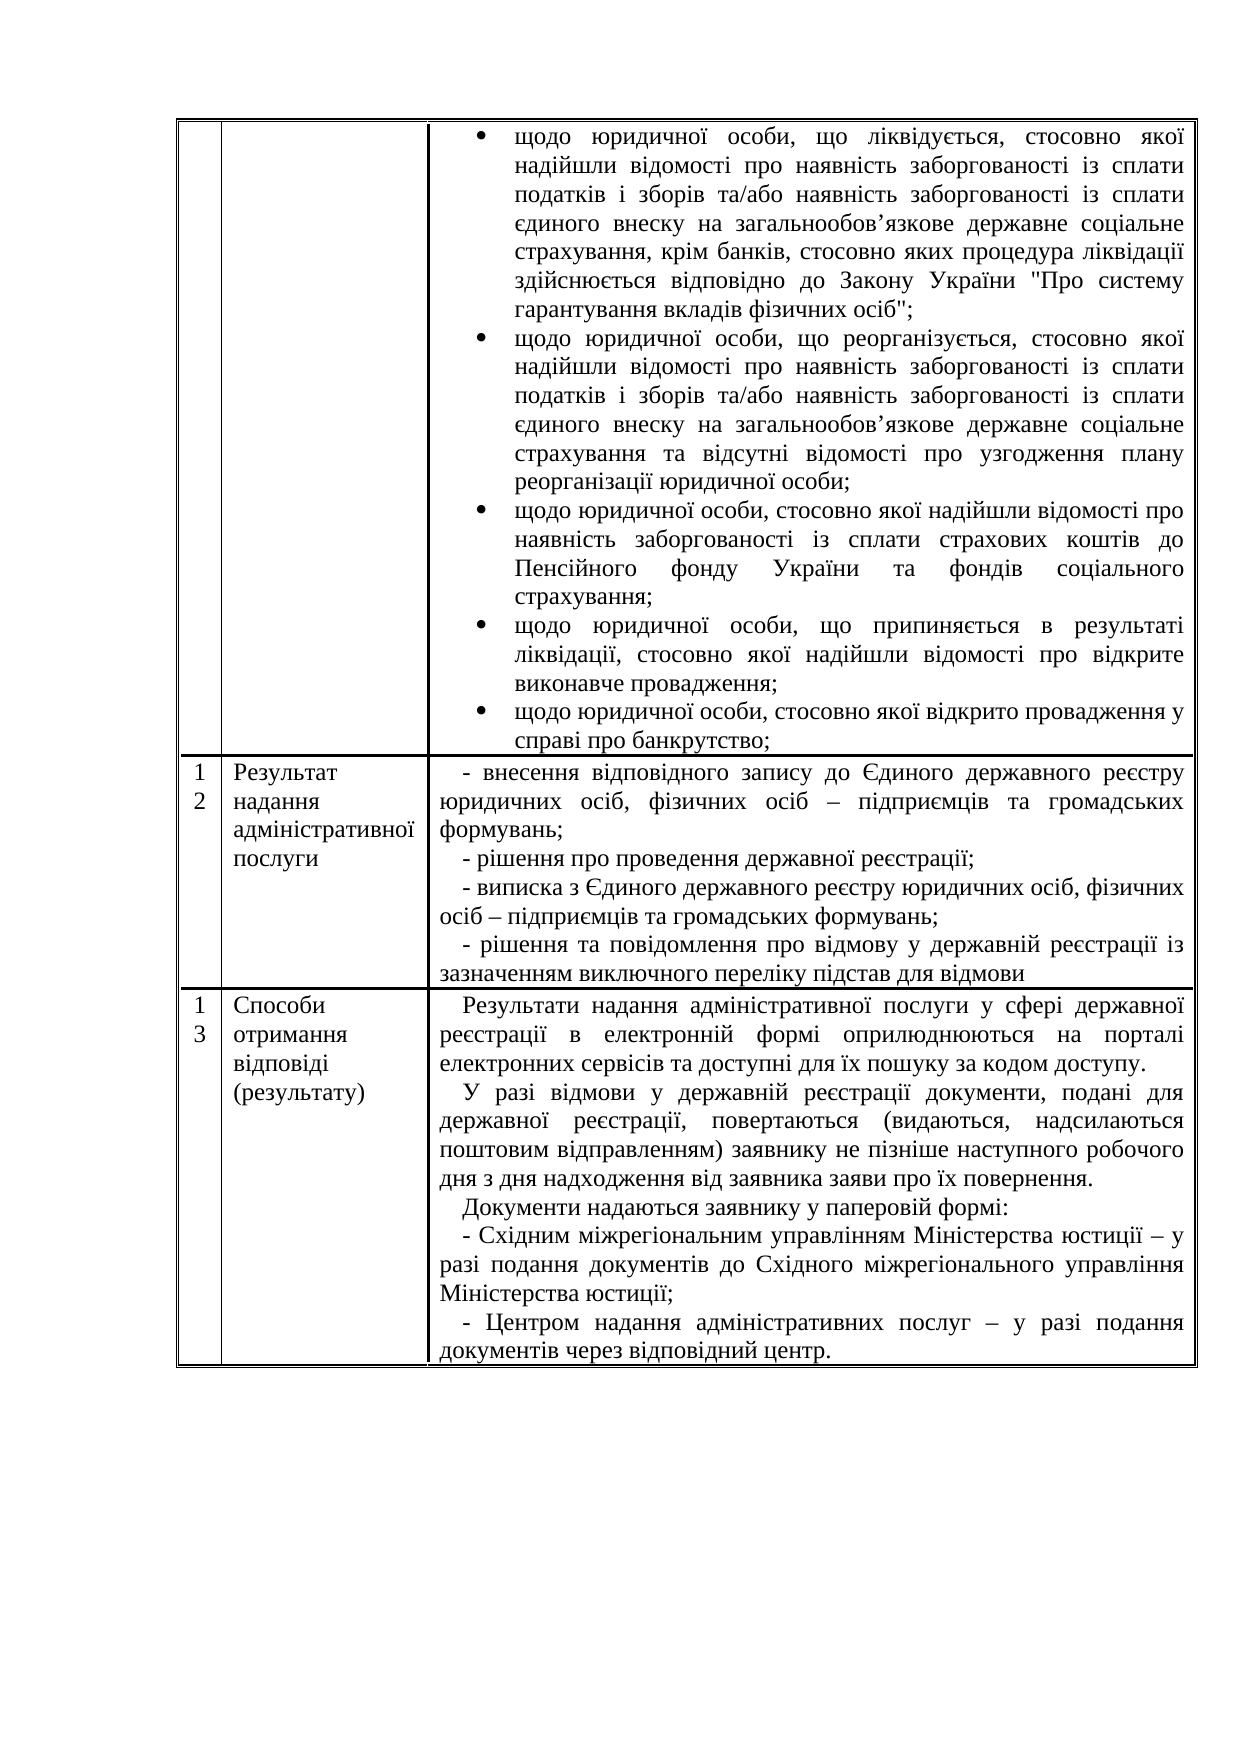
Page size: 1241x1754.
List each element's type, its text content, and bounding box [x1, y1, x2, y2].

table_cell Результати надання адміністративної послуги у сфері державної реєстрації в електронній формі оприлюднюються на порталі електронних сервісів та доступні для їх пошуку за кодом доступу. У разі відмови у державній реєстрації документи, подані для державної реєстрації, повертаються (видаються, надсилаються поштовим відправленням) заявнику не пізніше наступного робочого дня з дня надходження від заявника заяви про їх повернення. Документи надаються заявнику у паперовій формі: - Східним міжрегіональним управлінням Міністерства юстиції – у разі подання документів до Східного міжрегіонального управління Міністерства юстиції; - Центром надання адміністративних послуг – у разі подання документів через відповідний центр. [428, 987, 1194, 1364]
table_cell 11 [179, 122, 221, 754]
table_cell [222, 120, 428, 754]
table_cell Результат надання адміністративної послуги [222, 757, 427, 987]
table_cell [428, 122, 1194, 754]
table_cell Способи отримання відповіді (результату) [222, 990, 428, 1364]
table_cell 12 [179, 754, 221, 987]
table_cell 13 [179, 987, 221, 1364]
table_cell - внесення відповідного запису до Єдиного державного реєстру юридичних осіб, фізичних осіб – підприємців та громадських формувань; - рішення про проведення державної реєстрації; - виписка з Єдиного державного реєстру юридичних осіб, фізичних осіб – підприємців та громадських формувань; - рішення та повідомлення про відмову у державній реєстрації із зазначенням виключного переліку підстав для відмови [430, 754, 1194, 987]
